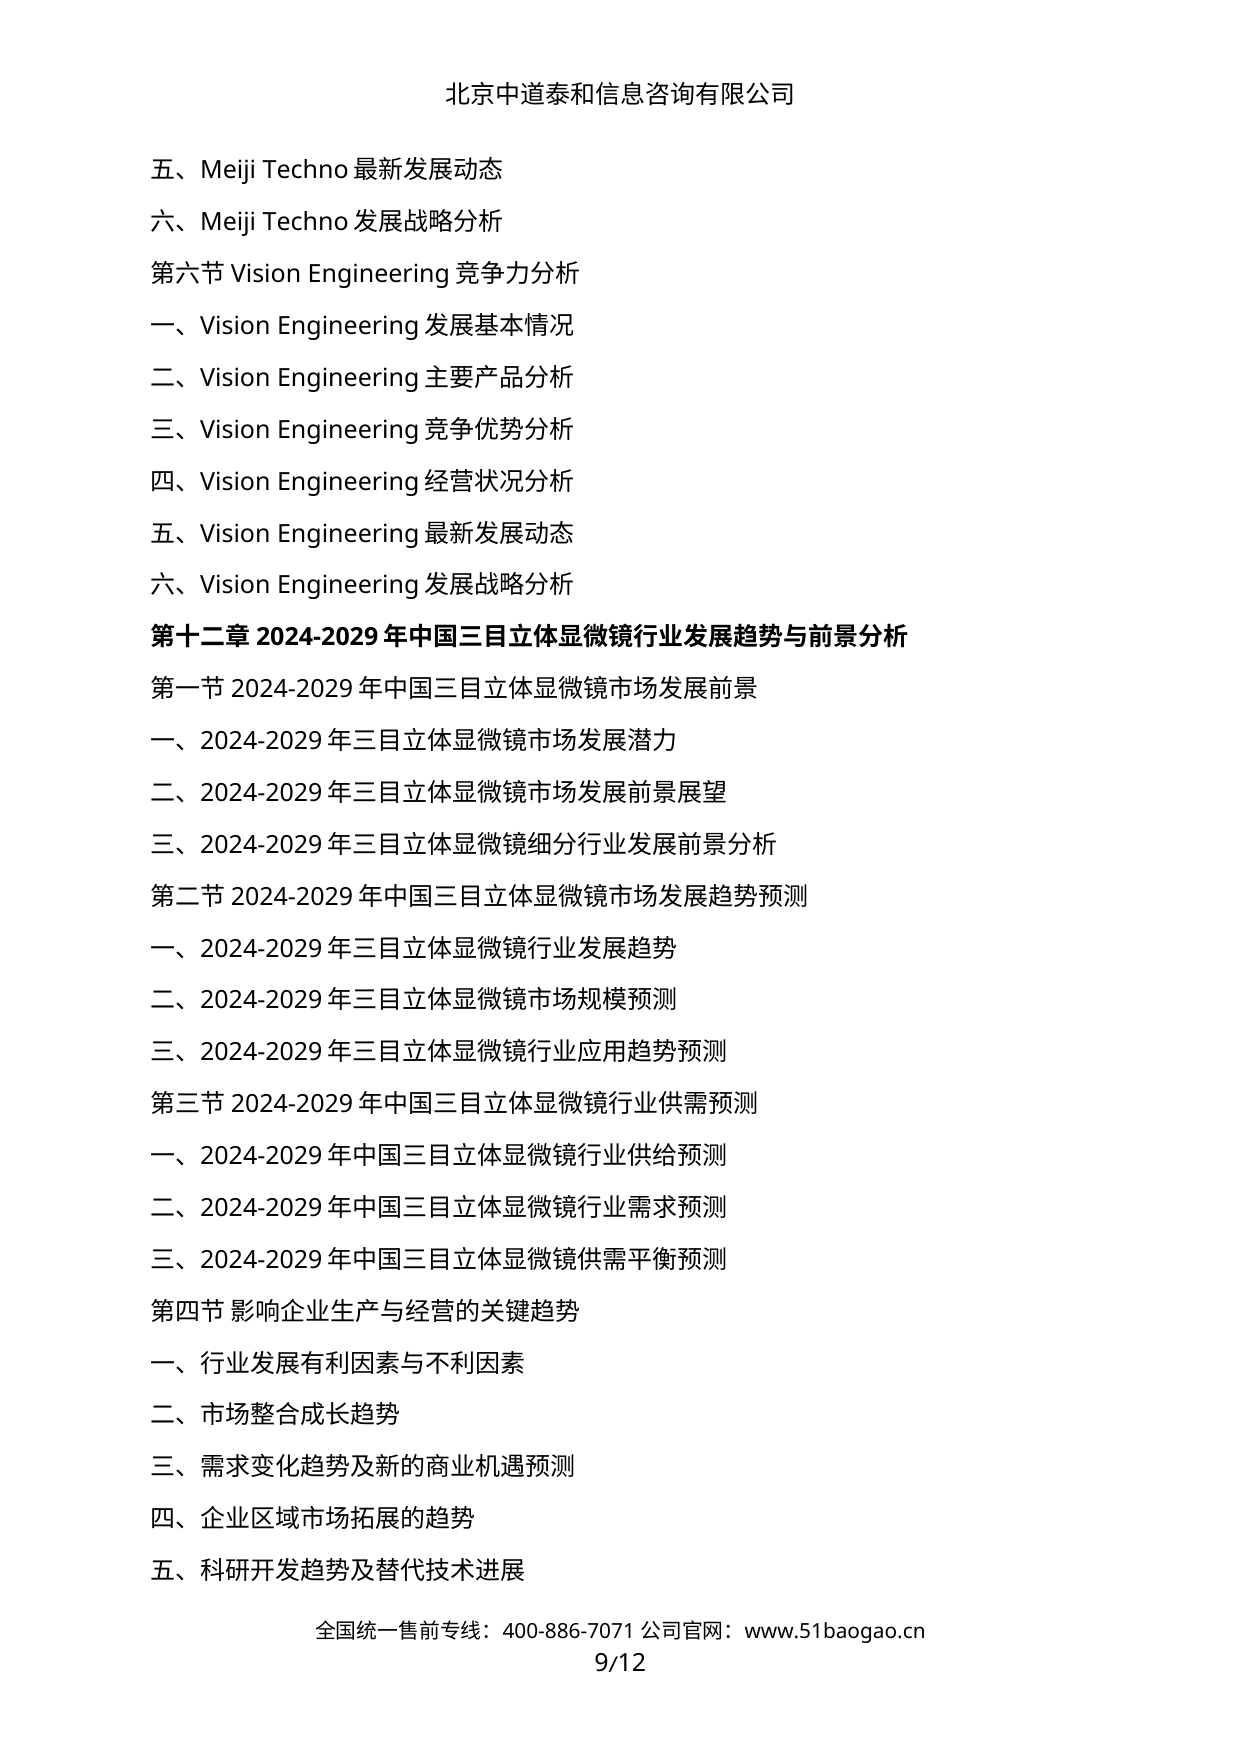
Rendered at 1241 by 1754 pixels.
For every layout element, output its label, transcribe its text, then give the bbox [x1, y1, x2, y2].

text 三、2024-2029年中国三目立体显微镜供需平衡预测 [150, 1239, 1090, 1276]
text 三、2024-2029年三目立体显微镜行业应用趋势预测 [150, 1032, 1090, 1068]
text 五、科研开发趋势及替代技术进展 [150, 1551, 1090, 1587]
text 二、市场整合成长趋势 [150, 1395, 1090, 1431]
text 六、Meiji Techno发展战略分析 [150, 202, 1090, 238]
text 二、2024-2029年中国三目立体显微镜行业需求预测 [150, 1187, 1090, 1224]
text 第二节 2024-2029年中国三目立体显微镜市场发展趋势预测 [150, 876, 1090, 912]
text 一、2024-2029年三目立体显微镜行业发展趋势 [150, 928, 1090, 964]
text 四、企业区域市场拓展的趋势 [150, 1499, 1090, 1535]
text 一、Vision Engineering发展基本情况 [150, 306, 1090, 342]
text 第四节 影响企业生产与经营的关键趋势 [150, 1291, 1090, 1327]
text 六、Vision Engineering发展战略分析 [150, 565, 1090, 601]
text 二、2024-2029年三目立体显微镜市场规模预测 [150, 980, 1090, 1016]
text 二、Vision Engineering主要产品分析 [150, 357, 1090, 394]
text 第一节 2024-2029年中国三目立体显微镜市场发展前景 [150, 669, 1090, 705]
text 三、需求变化趋势及新的商业机遇预测 [150, 1447, 1090, 1483]
text 二、2024-2029年三目立体显微镜市场发展前景展望 [150, 772, 1090, 809]
text 三、2024-2029年三目立体显微镜细分行业发展前景分析 [150, 824, 1090, 861]
text 三、Vision Engineering竞争优势分析 [150, 409, 1090, 446]
text 一、行业发展有利因素与不利因素 [150, 1343, 1090, 1379]
text 五、Meiji Techno最新发展动态 [150, 150, 1090, 186]
text 第三节 2024-2029年中国三目立体显微镜行业供需预测 [150, 1084, 1090, 1120]
text 五、Vision Engineering最新发展动态 [150, 513, 1090, 549]
text 一、2024-2029年中国三目立体显微镜行业供给预测 [150, 1136, 1090, 1172]
text 四、Vision Engineering经营状况分析 [150, 461, 1090, 497]
text 一、2024-2029年三目立体显微镜市场发展潜力 [150, 721, 1090, 757]
text 第六节 Vision Engineering竞争力分析 [150, 254, 1090, 290]
text 第十二章 2024-2029年中国三目立体显微镜行业发展趋势与前景分析 [150, 617, 1090, 653]
